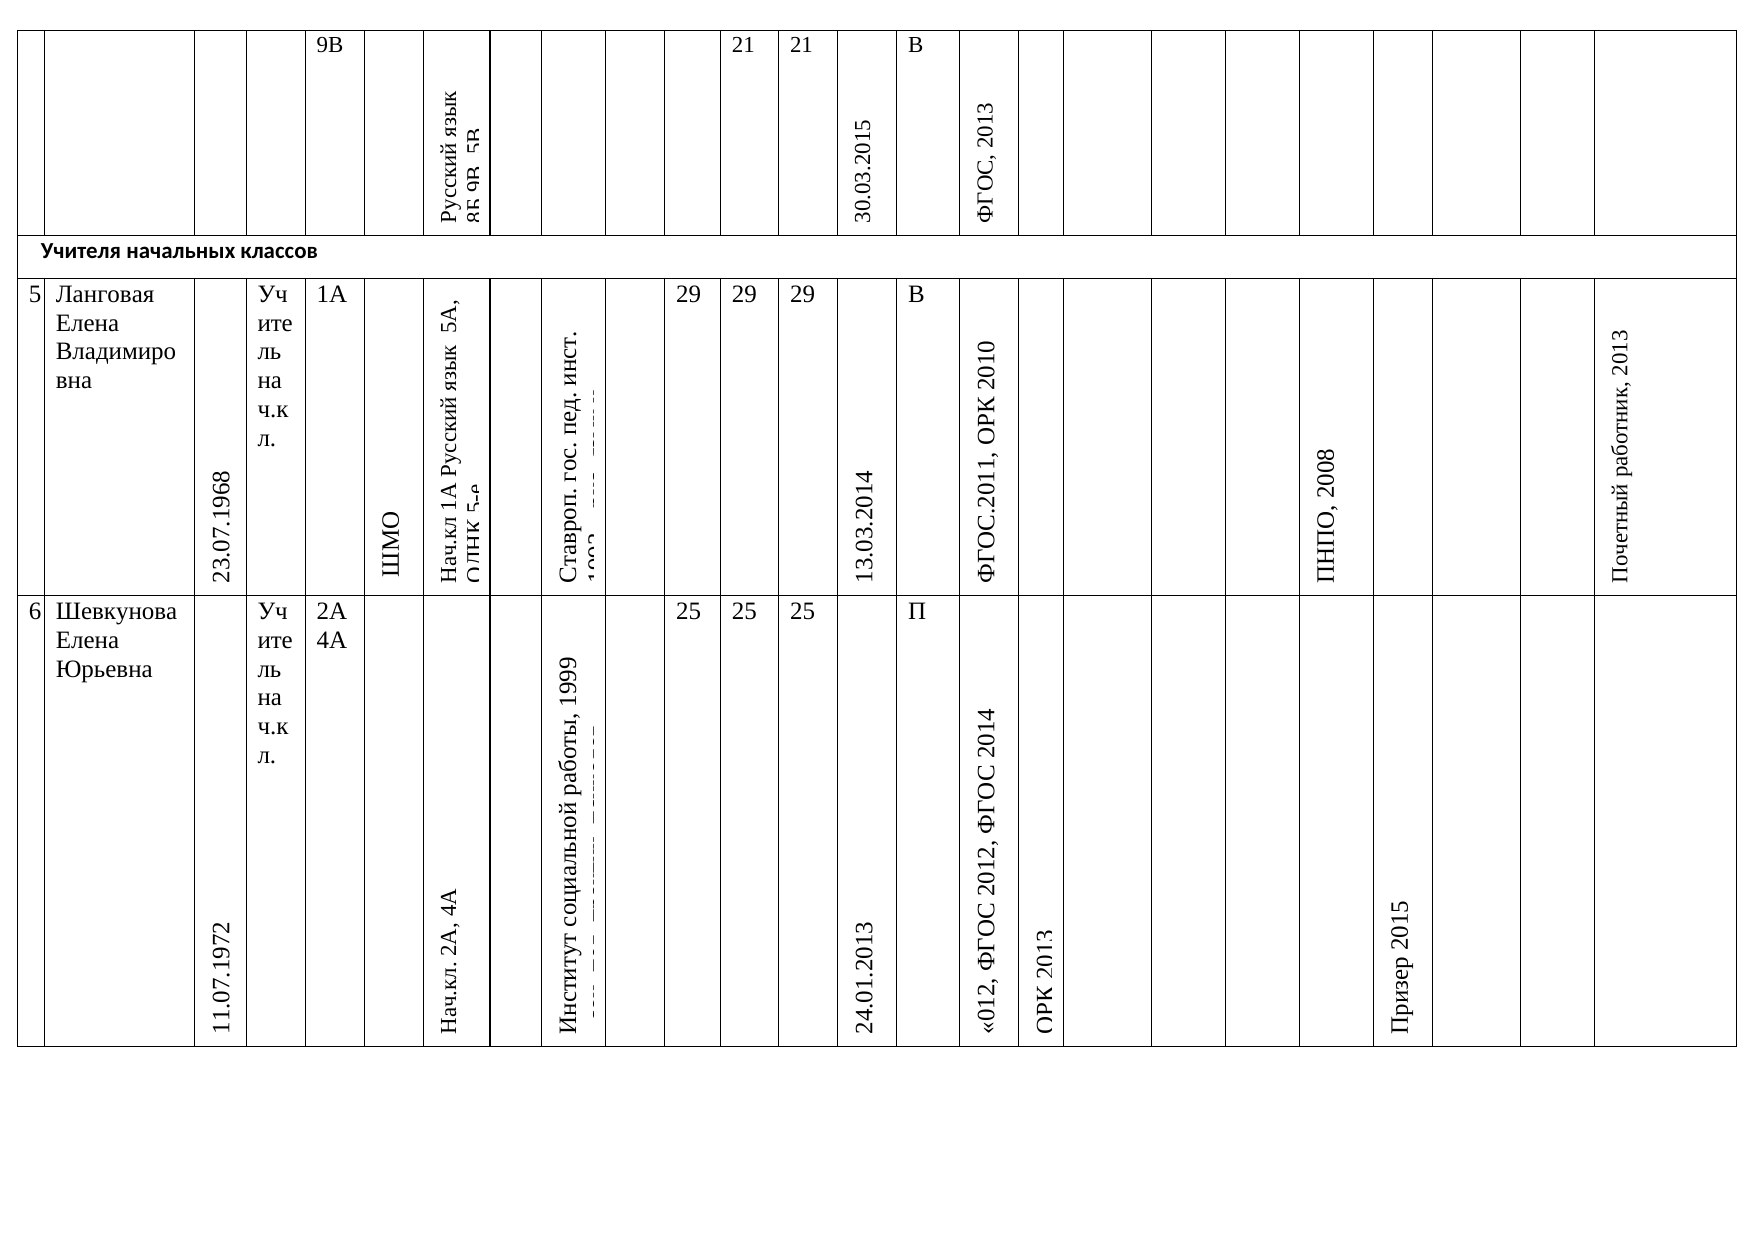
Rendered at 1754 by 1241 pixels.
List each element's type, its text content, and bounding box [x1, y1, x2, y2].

table_cell 29 [721, 279, 778, 595]
table_cell Учитель нач.кл. [247, 279, 305, 595]
table_cell [491, 31, 541, 235]
table_cell [247, 31, 305, 235]
table_cell П [897, 596, 959, 1046]
table_cell [1374, 31, 1432, 235]
table_cell [1019, 279, 1063, 595]
table_cell [1433, 279, 1520, 595]
table_cell [1064, 31, 1151, 235]
table_cell 25 [665, 596, 720, 1046]
table_cell [1226, 279, 1299, 595]
table_cell Учитель нач.кл. [247, 596, 305, 1046]
table_cell ФГОС, 2013 [960, 31, 1018, 235]
table_cell Ланговая Елена Владимировна [45, 279, 194, 595]
table_cell 29 [665, 279, 720, 595]
table_cell [606, 31, 664, 235]
table_cell [1433, 31, 1520, 235]
table_cell 30.03.2015 [838, 31, 896, 235]
table_cell [1226, 31, 1299, 235]
table_cell В [897, 279, 959, 595]
table_cell Учителя начальных классов [18, 236, 1736, 278]
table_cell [542, 31, 605, 235]
table_cell [1064, 279, 1151, 595]
table_cell В [897, 31, 959, 235]
table_cell [1019, 31, 1063, 235]
table_cell 25 [779, 596, 837, 1046]
table_cell [1374, 279, 1432, 595]
table_cell Русский язык 8Б,9В, 5В [424, 31, 489, 235]
table_cell 1А [306, 279, 364, 595]
table_cell [1152, 279, 1225, 595]
table_cell Нач.кл 1А Русский язык 5А, ОДНК 5-е [424, 279, 489, 595]
table_cell [1152, 596, 1225, 1046]
table_cell [1521, 596, 1594, 1046]
table_cell [606, 279, 664, 595]
table_cell 24.01.2013 [838, 596, 896, 1046]
table_cell ФГОС.2011, ОРК 2010 [960, 279, 1018, 595]
table_cell [1300, 596, 1373, 1046]
table_cell ОРК 2013 [1019, 596, 1063, 1046]
table_cell [1064, 596, 1151, 1046]
table_cell [491, 596, 541, 1046]
table_cell [1595, 596, 1736, 1046]
table_cell [365, 31, 423, 235]
table_cell Призер 2015 [1374, 596, 1432, 1046]
table_cell ПНПО, 2008 [1300, 279, 1373, 595]
table_cell [1226, 596, 1299, 1046]
table_cell [1521, 279, 1594, 595]
table_cell [665, 31, 720, 235]
table_cell 25 [721, 596, 778, 1046]
table_cell [195, 31, 246, 235]
table_cell [365, 596, 423, 1046]
table_cell 21 [779, 31, 837, 235]
table_cell [491, 279, 541, 595]
table_cell [1595, 31, 1736, 235]
table_cell 29 [779, 279, 837, 595]
table_cell 13.03.2014 [838, 279, 896, 595]
table_cell [1433, 596, 1520, 1046]
table_cell «012, ФГОС 2012, ФГОС 2014 [960, 596, 1018, 1046]
table_cell 6 [18, 596, 44, 1046]
table_cell [1521, 31, 1594, 235]
table_cell [606, 596, 664, 1046]
table_cell 9В [306, 31, 364, 235]
table_cell [18, 31, 44, 235]
table_cell [45, 31, 194, 235]
table_cell Ставроп. гос. пед. инст. 1993, «рус. язык и литерат» [542, 279, 605, 595]
table_cell [1152, 31, 1225, 235]
table_cell 2А4А [306, 596, 364, 1046]
table_cell Институт социальной работы, 1999 «соц. пед, практич. психолог» [542, 596, 605, 1046]
table_cell Шевкунова Елена Юрьевна [45, 596, 194, 1046]
table_cell 23.07.1968 [195, 279, 246, 595]
table_cell Почетный работник, 2013 [1595, 279, 1736, 595]
table_cell [1300, 31, 1373, 235]
table_cell 5 [18, 279, 44, 595]
table_cell ШМО [365, 279, 423, 595]
table_cell 21 [721, 31, 778, 235]
table_cell 11.07.1972 [195, 596, 246, 1046]
table_cell Нач.кл. 2А, 4А [424, 596, 489, 1046]
